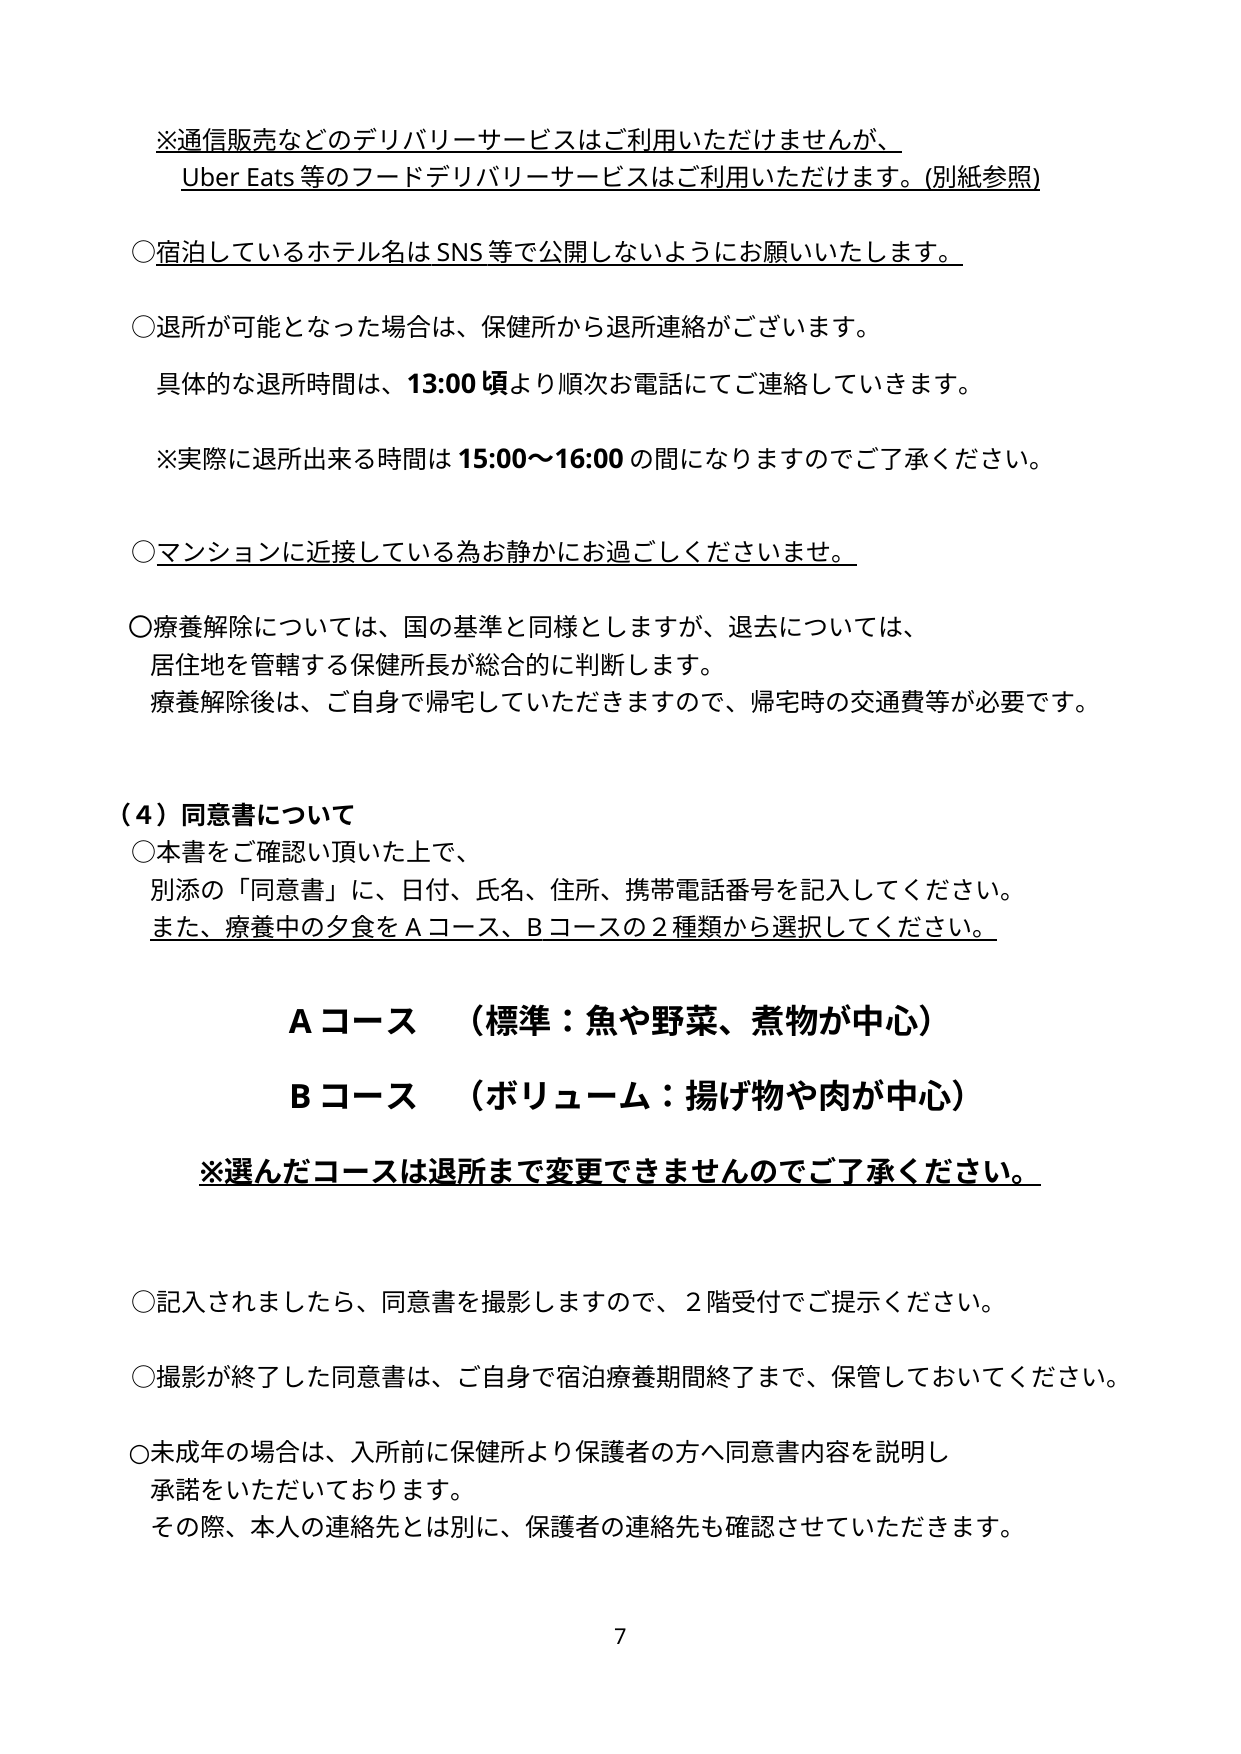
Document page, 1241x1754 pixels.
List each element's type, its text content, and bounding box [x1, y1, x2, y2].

text 療養解除後は、ご自身で帰宅していただきますので、帰宅時の交通費等が必要です。 [150, 682, 1134, 719]
text Aコース （標準：魚や野菜、煮物が中心） [106, 982, 1134, 1057]
text Bコース （ボリューム：揚げ物や肉が中心） [106, 1057, 1134, 1132]
text ○記入されましたら、同意書を撮影しますので、２階受付でご提示ください。 [106, 1282, 1134, 1319]
text また、療養中の夕食をAコース、Bコースの２種類から選択してください。 [150, 907, 1134, 944]
text ○撮影が終了した同意書は、ご自身で宿泊療養期間終了まで、保管しておいてください。 [106, 1357, 1134, 1394]
text 具体的な退所時間は、13:00頃より順次お電話にてご連絡していきます。 [106, 344, 1134, 419]
text 承諾をいただいております。 [150, 1469, 1134, 1507]
text ○未成年の場合は、入所前に保健所より保護者の方へ同意書内容を説明し [128, 1432, 1134, 1469]
text その際、本人の連絡先とは別に、保護者の連絡先も確認させていただきます。 [150, 1507, 1134, 1544]
text 〇療養解除については、国の基準と同様としますが、退去については、 [128, 607, 1134, 644]
text （４）同意書について [106, 794, 1134, 832]
text ※選んだコースは退所まで変更できませんのでご了承ください。 [106, 1132, 1134, 1207]
text ※実際に退所出来る時間は15:00～16:00の間になりますのでご了承ください。 [106, 419, 1134, 494]
text 別添の「同意書」に、日付、氏名、住所、携帯電話番号を記入してください。 [150, 869, 1134, 907]
text ○退所が可能となった場合は、保健所から退所連絡がございます。 [106, 307, 1134, 344]
text Uber Eats等のフードデリバリーサービスはご利用いただけます。(別紙参照) [106, 157, 1134, 194]
text ○宿泊しているホテル名はSNS等で公開しないようにお願いいたします。 [106, 232, 1134, 269]
text ○本書をご確認い頂いた上で、 [106, 832, 1134, 869]
text ○マンションに近接している為お静かにお過ごしくださいませ。 [106, 532, 1134, 569]
text ※通信販売などのデリバリーサービスはご利用いただけませんが、 [106, 119, 1134, 157]
text 居住地を管轄する保健所長が総合的に判断します。 [150, 644, 1134, 682]
